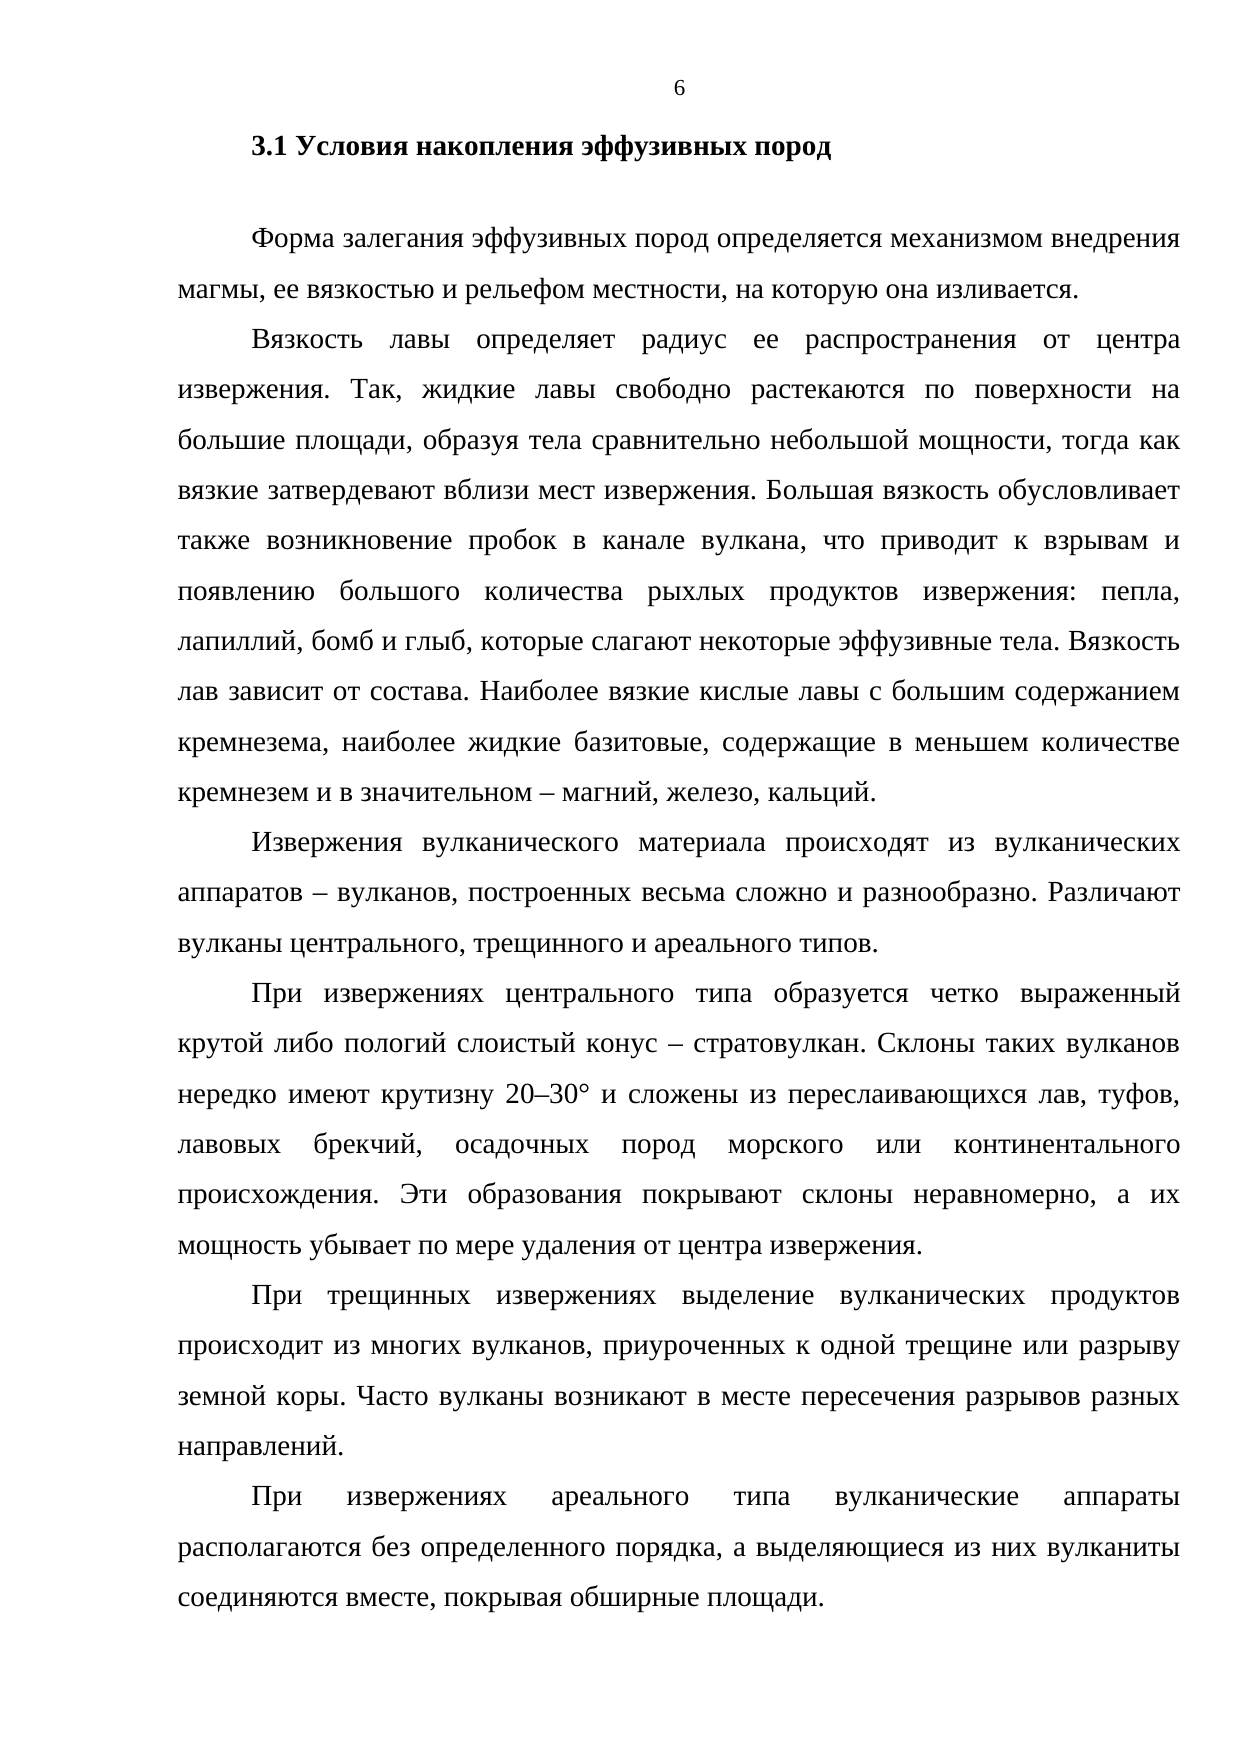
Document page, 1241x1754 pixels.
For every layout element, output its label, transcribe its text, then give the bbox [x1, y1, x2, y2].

text При трещинных извержениях выделение вулканических продуктов происходит из многих вулканов, приуроченных к одной трещине или разрыву земной коры. Часто вулканы возникают в месте пересечения разрывов разных направлений. [177, 1277, 1181, 1462]
text При извержениях центрального типа образуется четко выраженный крутой либо пологий слоистый конус – стратовулкан. Склоны таких вулканов нередко имеют крутизну 20–30° и сложены из переслаивающихся лав, туфов, лавовых брекчий, осадочных пород морского или континентального происхождения. Эти образования покрывают склоны неравномерно, а их мощность убывает по мере удаления от центра извержения. [177, 975, 1181, 1260]
text Форма залегания эффузивных пород определяется механизмом внедрения магмы, ее вязкостью и рельефом местности, на которую она изливается. [177, 221, 1181, 304]
text Вязкость лавы определяет радиус ее распространения от центра извержения. Так, жидкие лавы свободно растекаются по поверхности на большие площади, образуя тела сравнительно небольшой мощности, тогда как вязкие затвердевают вблизи мест извержения. Большая вязкость обусловливает также возникновение пробок в канале вулкана, что приводит к взрывам и появлению большого количества рыхлых продуктов извержения: пепла, лапиллий, бомб и глыб, которые слагают некоторые эффузивные тела. Вязкость лав зависит от состава. Наиболее вязкие кислые лавы с большим содержанием кремнезема, наиболее жидкие базитовые, содержащие в меньшем количестве кремнезем и в значительном – магний, железо, кальций. [177, 321, 1181, 807]
text При извержениях ареального типа вулканические аппараты располагаются без определенного порядка, а выделяющиеся из них вулканиты соединяются вместе, покрывая обширные площади. [177, 1478, 1181, 1612]
text Извержения вулканического материала происходят из вулканических аппаратов – вулканов, построенных весьма сложно и разнообразно. Различают вулканы центрального, трещинного и ареального типов. [177, 824, 1181, 958]
text 3.1 Условия накопления эффузивных пород [177, 128, 1181, 162]
